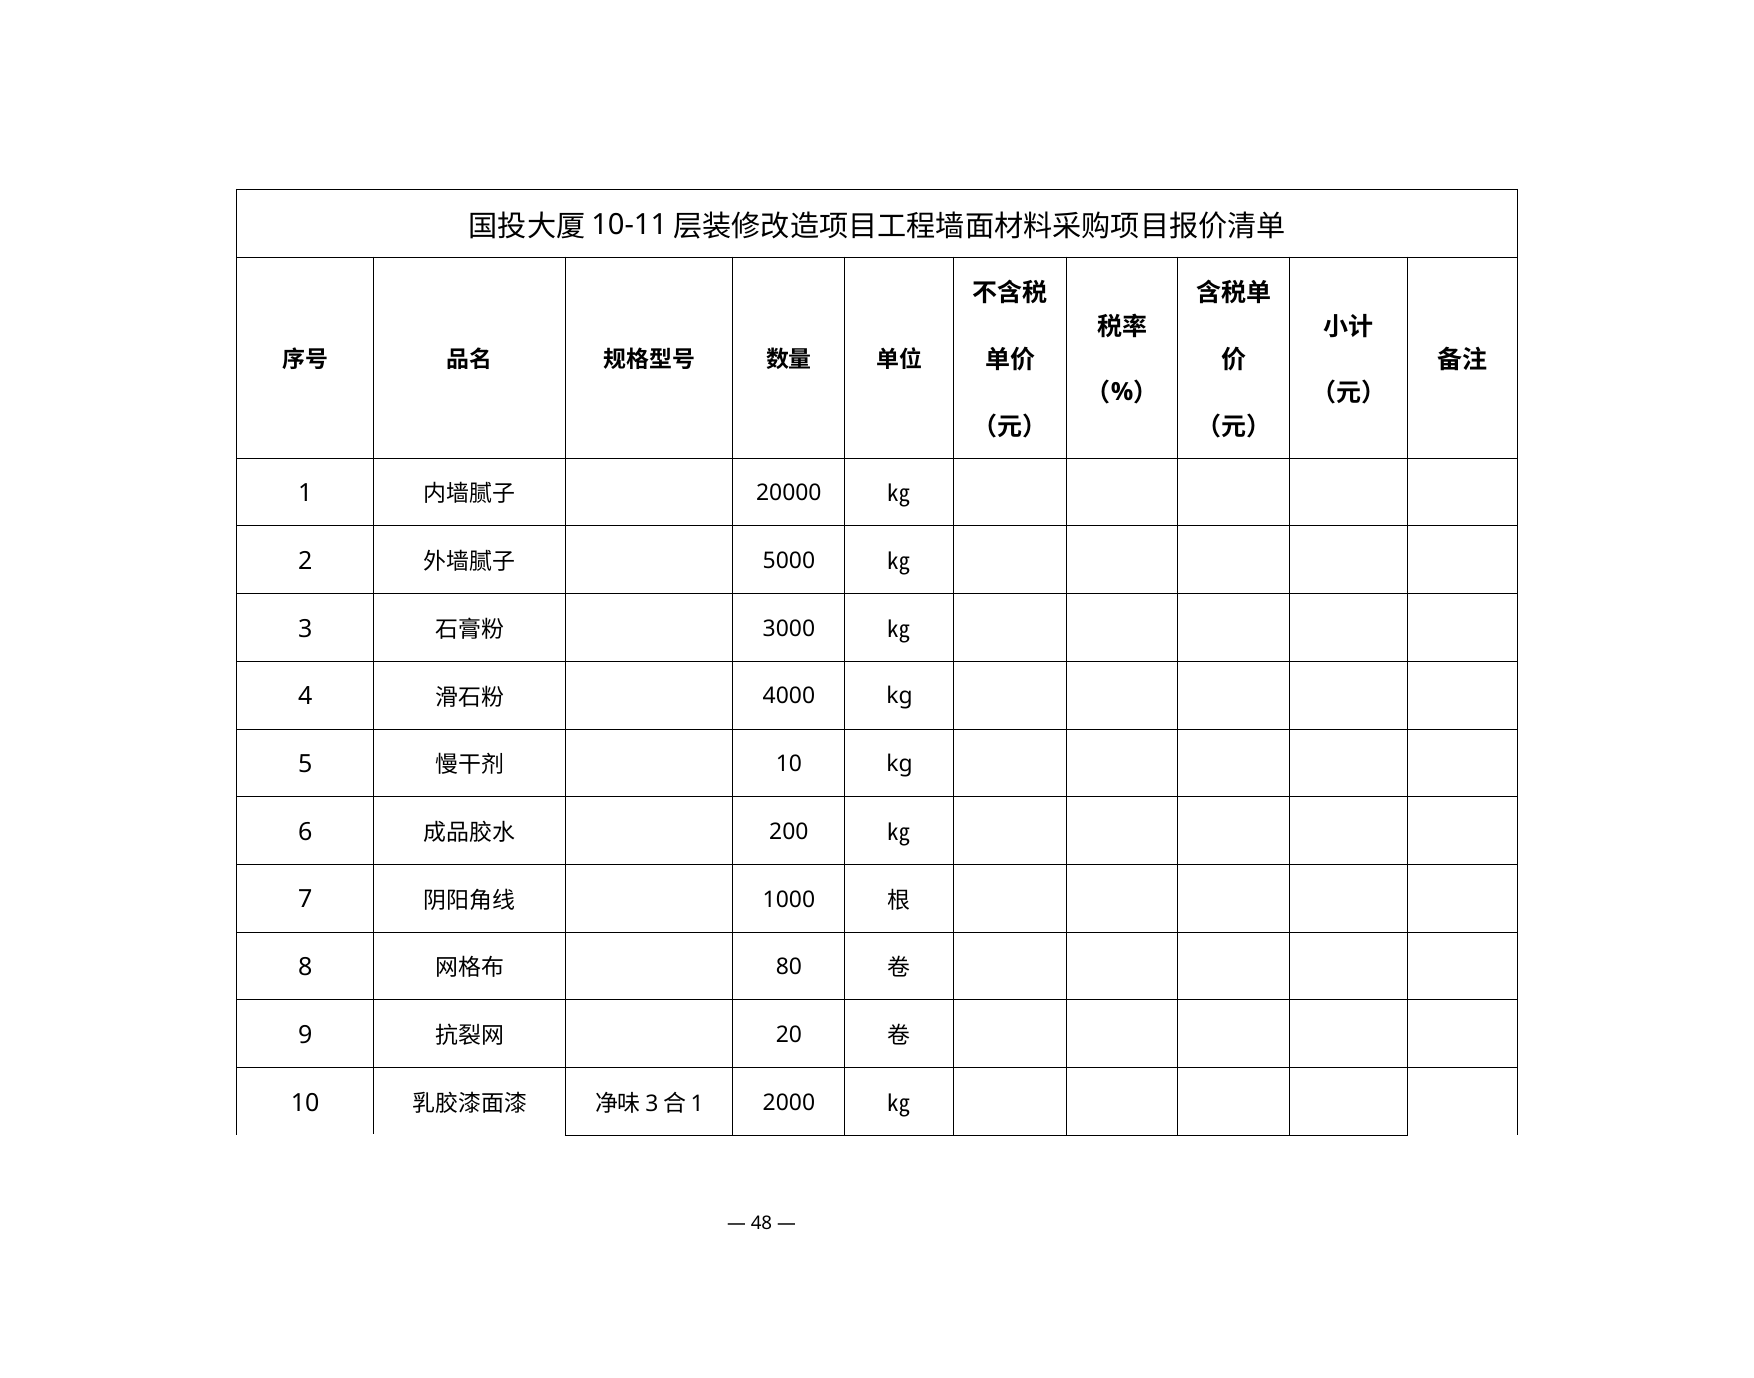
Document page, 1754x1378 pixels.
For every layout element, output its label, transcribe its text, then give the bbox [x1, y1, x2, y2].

table_cell [954, 730, 1066, 796]
table_cell [1067, 730, 1177, 796]
table_cell [1290, 1000, 1407, 1067]
table_cell ㎏ [845, 1068, 953, 1135]
table_cell 2000 [733, 1068, 844, 1135]
table_cell 抗裂网 [374, 1000, 565, 1067]
table_cell 规格型号 [566, 258, 732, 458]
table_cell [1290, 662, 1407, 728]
table_cell [1178, 526, 1289, 593]
table_cell 10 [237, 1068, 373, 1135]
table_cell [1290, 797, 1407, 864]
table_cell [1067, 594, 1177, 661]
table_cell [1290, 594, 1407, 661]
table_cell 5000 [733, 526, 844, 593]
table_cell 6 [237, 797, 373, 864]
table_cell [1408, 662, 1517, 728]
table_cell 网格布 [374, 933, 565, 999]
table_cell [1290, 526, 1407, 593]
table_cell [1290, 865, 1407, 932]
table_cell [954, 459, 1066, 525]
table_cell 外墙腻子 [374, 526, 565, 593]
table_cell 成品胶水 [374, 797, 565, 864]
table_cell [1178, 594, 1289, 661]
table_cell [1290, 730, 1407, 796]
table_cell 净味3合1 [566, 1068, 732, 1135]
table_cell [1178, 459, 1289, 525]
table_cell [1178, 1000, 1289, 1067]
table_cell ㎏ [845, 797, 953, 864]
table_cell [1178, 865, 1289, 932]
table_cell 石膏粉 [374, 594, 565, 661]
table_cell [1067, 1000, 1177, 1067]
table_cell [1067, 526, 1177, 593]
table_cell [1178, 797, 1289, 864]
table_cell 7 [237, 865, 373, 932]
table_cell [1408, 865, 1517, 932]
table_cell [1290, 1068, 1407, 1135]
table_cell [954, 526, 1066, 593]
table_cell [1067, 797, 1177, 864]
table_cell [954, 594, 1066, 661]
table_cell [1178, 1068, 1289, 1135]
table_cell 根 [845, 865, 953, 932]
table_cell 1000 [733, 865, 844, 932]
table_cell [1290, 459, 1407, 525]
table_cell 3 [237, 594, 373, 661]
table_cell 慢干剂 [374, 730, 565, 796]
table_cell [566, 526, 732, 593]
table_cell 5 [237, 730, 373, 796]
table_cell 滑石粉 [374, 662, 565, 728]
table_cell 4000 [733, 662, 844, 728]
table_cell 4 [237, 662, 373, 728]
table_cell [1408, 459, 1517, 525]
table_header 国投大厦10-11层装修改造项目工程墙面材料采购项目报价清单 [237, 190, 1517, 257]
table_cell 2 [237, 526, 373, 593]
table_cell 序号 [237, 258, 373, 458]
table_cell [1067, 865, 1177, 932]
table_cell [566, 1000, 732, 1067]
table_cell 乳胶漆面漆 [374, 1068, 565, 1135]
table_cell [1067, 662, 1177, 728]
table_cell [1067, 1068, 1177, 1135]
table_cell [954, 797, 1066, 864]
table_cell 1 [237, 459, 373, 525]
table_cell [954, 865, 1066, 932]
table_cell [1408, 1068, 1517, 1135]
table_cell ㎏ [845, 526, 953, 593]
table_cell 200 [733, 797, 844, 864]
table_cell 8 [237, 933, 373, 999]
table_cell [1408, 1000, 1517, 1067]
table_cell 品名 [374, 258, 565, 458]
table_cell 20000 [733, 459, 844, 525]
table_cell [566, 459, 732, 525]
table_cell [566, 662, 732, 728]
table_cell [1067, 933, 1177, 999]
table_cell [566, 933, 732, 999]
table_cell [1290, 933, 1407, 999]
table_cell ㎏ [845, 459, 953, 525]
table_cell [566, 865, 732, 932]
table_cell [1067, 459, 1177, 525]
table_cell 10 [733, 730, 844, 796]
table_cell [1408, 526, 1517, 593]
table_cell [1408, 594, 1517, 661]
table_cell 卷 [845, 933, 953, 999]
table_cell 备注 [1408, 258, 1517, 458]
table_cell 20 [733, 1000, 844, 1067]
table_cell 内墙腻子 [374, 459, 565, 525]
table_cell 80 [733, 933, 844, 999]
table_cell [954, 662, 1066, 728]
table_cell kg [845, 662, 953, 728]
table_cell [1408, 933, 1517, 999]
table_cell 税率（%） [1067, 258, 1177, 458]
table_cell [954, 1068, 1066, 1135]
table_cell [1178, 662, 1289, 728]
table_cell [1178, 730, 1289, 796]
table_cell [1408, 730, 1517, 796]
table_cell [1178, 933, 1289, 999]
table_cell 卷 [845, 1000, 953, 1067]
table_cell 含税单价（元） [1178, 258, 1289, 458]
table_cell 数量 [733, 258, 844, 458]
table_cell [954, 1000, 1066, 1067]
table_cell 3000 [733, 594, 844, 661]
table_cell [1408, 797, 1517, 864]
table_cell 单位 [845, 258, 953, 458]
table_cell 不含税单价（元） [954, 258, 1066, 458]
table_cell [566, 594, 732, 661]
table_cell 小计（元） [1290, 258, 1407, 458]
table_cell kg [845, 730, 953, 796]
table_cell [954, 933, 1066, 999]
table_cell 阴阳角线 [374, 865, 565, 932]
table_cell [566, 797, 732, 864]
table_cell 9 [237, 1000, 373, 1067]
table_cell [566, 730, 732, 796]
table_cell ㎏ [845, 594, 953, 661]
